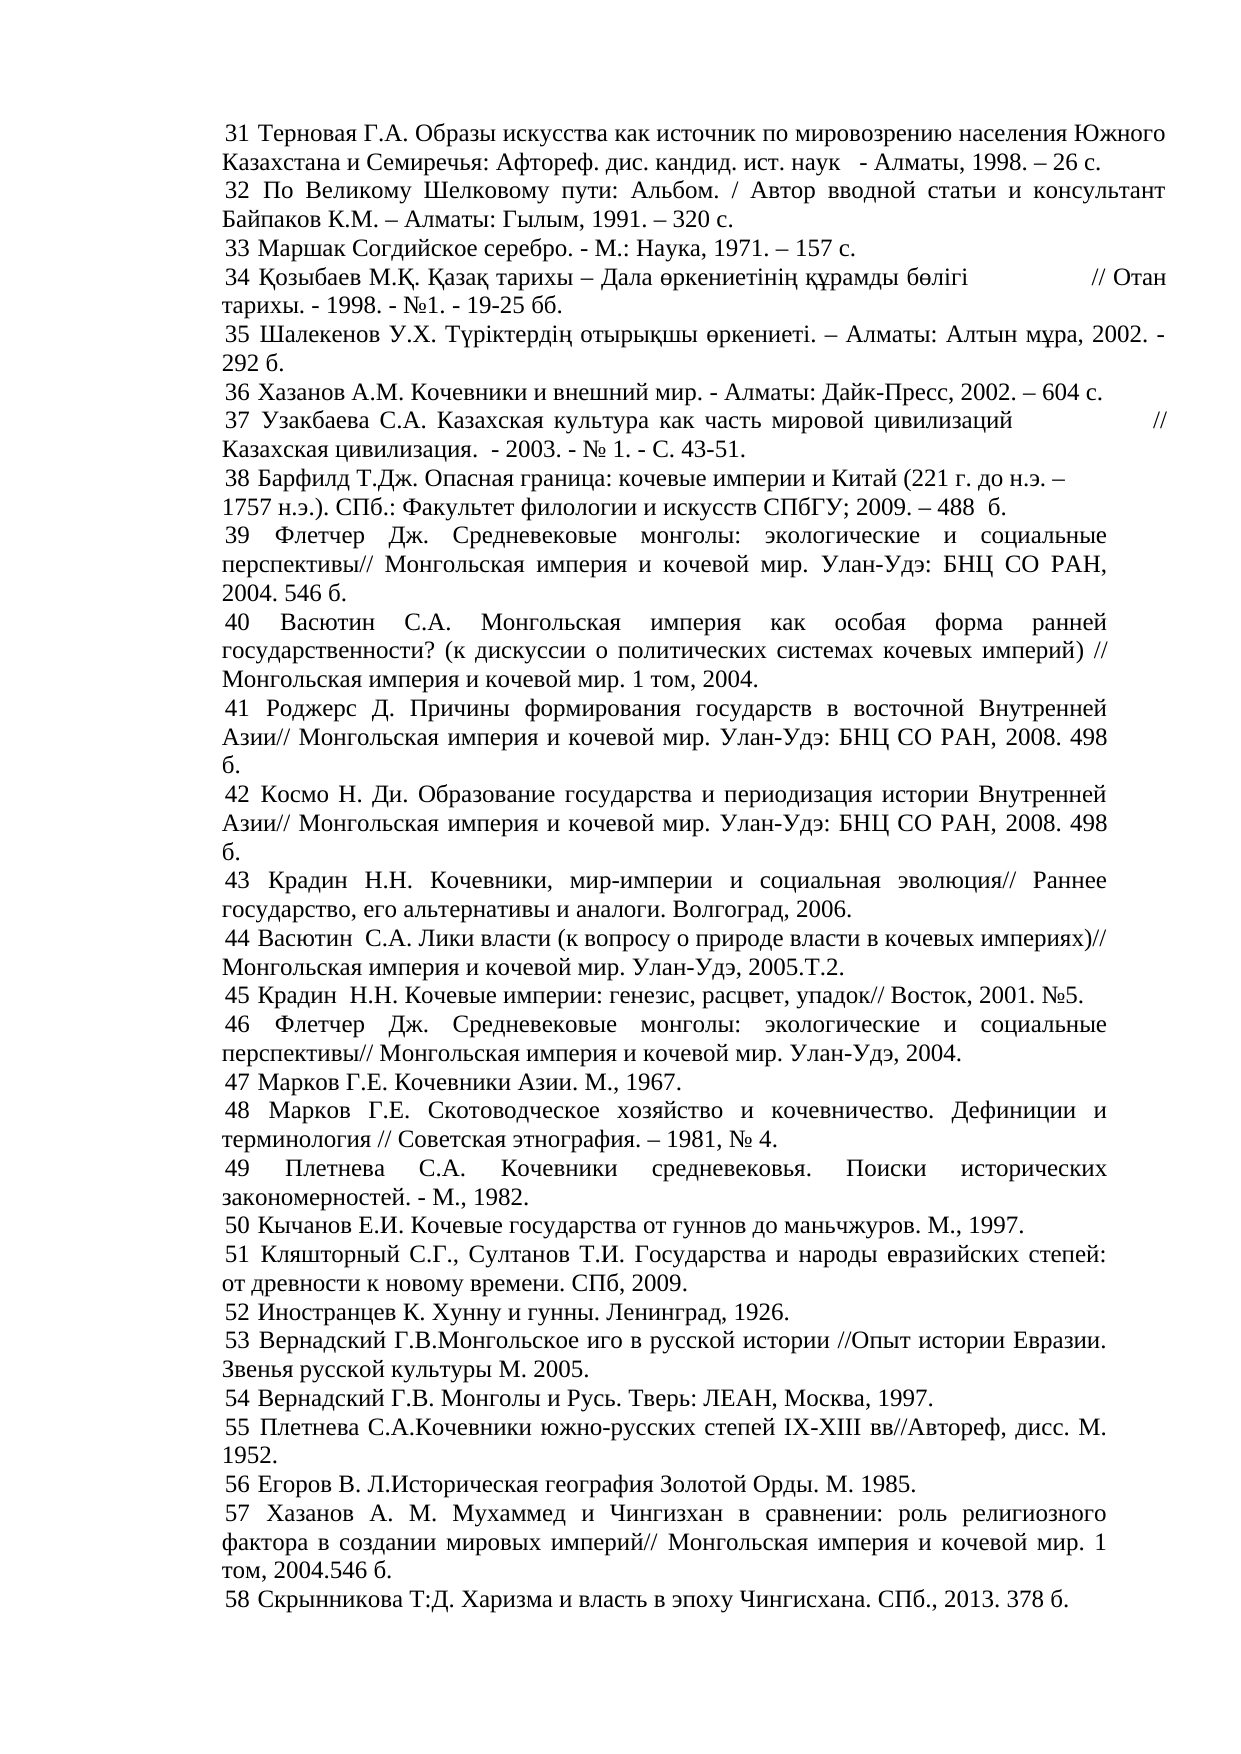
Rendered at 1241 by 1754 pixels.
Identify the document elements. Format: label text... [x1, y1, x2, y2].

list Марков Г.Е. Скотоводческое хозяйство и кочевничество. Дефиниции и терминология // Советская этнография. – 1981, № 4. [222, 1096, 1107, 1153]
list Скрынникова Т:Д. Харизма и власть в эпоху Чингисхана. СПб., 2013. 378 б. [222, 1584, 1107, 1613]
list Кычанов Е.И. Кочевые государства от гуннов до маньчжуров. М., 1997. [222, 1211, 1107, 1239]
list Космо Н. Ди. Образование государства и периодизация истории Внутренней Азии// Монгольская империя и кочевой мир. Улан-Удэ: БНЦ СО РАН, 2008. 498 б. [222, 779, 1107, 866]
list Марков Г.Е. Кочевники Азии. М., 1967. [222, 1067, 1107, 1096]
list Қозыбаев М.Қ. Қазақ тарихы – Дала өркениетінің құрамды бөлігі // Отан тарихы. - 1998. - №1. - 19-25 бб. [222, 262, 1167, 319]
list Плетнева С.А.Кочевники южно-русских степей IX-XIII вв//Автореф, дисс. М. 1952. [222, 1412, 1107, 1469]
list Крадин Н.Н. Кочевники, мир-империи и социальная эволюция// Раннее государство, его альтернативы и аналоги. Волгоград, 2006. [222, 866, 1107, 923]
list Иностранцев К. Хунну и гунны. Ленинград, 1926. [222, 1297, 1107, 1326]
list Кляшторный С.Г., Султанов Т.И. Государства и народы евразийских степей: от древности к новому времени. СПб, 2009. [222, 1239, 1107, 1297]
list Вернадский Г.В. Монголы и Русь. Тверь: ЛЕАН, Москва, 1997. [222, 1383, 1107, 1412]
list Флетчер Дж. Средневековые монголы: экологические и социальные перспективы// Монгольская империя и кочевой мир. Улан-Удэ, 2004. [222, 1009, 1107, 1067]
list По Великому Шелковому пути: Альбом. / Автор вводной статьи и консультант Байпаков К.М. – Алматы: Гылым, 1991. – 320 с. [222, 176, 1167, 233]
list Узакбаева С.А. Казахская культура как часть мировой цивилизаций // Казахская цивилизация. - 2003. - № 1. - С. 43-51. [222, 406, 1167, 463]
list Терновая Г.А. Образы искусства как источник по мировозрению населения Южного Казахстана и Семиречья: Афтореф. дис. кандид. ист. наук - Алматы, 1998. – 26 с. [222, 118, 1167, 176]
list Крадин Н.Н. Кочевые империи: генезис, расцвет, упадок// Восток, 2001. №5. [222, 981, 1107, 1009]
list Васютин С.А. Лики власти (к вопросу о природе власти в кочевых империях)// Монгольская империя и кочевой мир. Улан-Удэ, 2005.Т.2. [222, 923, 1107, 981]
list Егоров В. Л.Историческая география Золотой Орды. М. 1985. [222, 1469, 1107, 1498]
list Плетнева С.А. Кочевники средневековья. Поиски исторических закономерностей. - М., 1982. [222, 1153, 1107, 1211]
list Хазанов А.М. Кочевники и внешний мир. - Алматы: Дайк-Пресс, 2002. – 604 с. [222, 377, 1167, 406]
list Маршак Согдийское серебро. - М.: Наука, 1971. – 157 с. [222, 233, 1167, 262]
list Шалекенов У.Х. Түріктердің отырықшы өркениеті. – Алматы: Алтын мұра, 2002. - 292 б. [222, 319, 1167, 377]
list Вернадский Г.В.Монгольское иго в русской истории //Опыт истории Евразии. Звенья русской культуры М. 2005. [222, 1326, 1107, 1383]
list Барфилд Т.Дж. Опасная граница: кочевые империи и Китай (221 г. до н.э. – 1757 н.э.). СПб.: Факультет филологии и искусств СПбГУ; 2009. – 488 б. [222, 463, 1107, 521]
list Васютин С.А. Монгольская империя как особая форма ранней государственности? (к дискуссии о политических системах кочевых империй) // Монгольская империя и кочевой мир. 1 том, 2004. [222, 607, 1107, 693]
list Роджерс Д. Причины формирования государств в восточной Внутренней Азии// Монгольская империя и кочевой мир. Улан-Удэ: БНЦ СО РАН, 2008. 498 б. [222, 693, 1107, 779]
list Хазанов А. М. Мухаммед и Чингизхан в сравнении: роль религиозного фактора в создании мировых империй// Монгольская империя и кочевой мир. 1 том, 2004.546 б. [222, 1498, 1107, 1584]
list Флетчер Дж. Средневековые монголы: экологические и социальные перспективы// Монгольская империя и кочевой мир. Улан-Удэ: БНЦ СО РАН, 2004. 546 б. [222, 521, 1107, 607]
